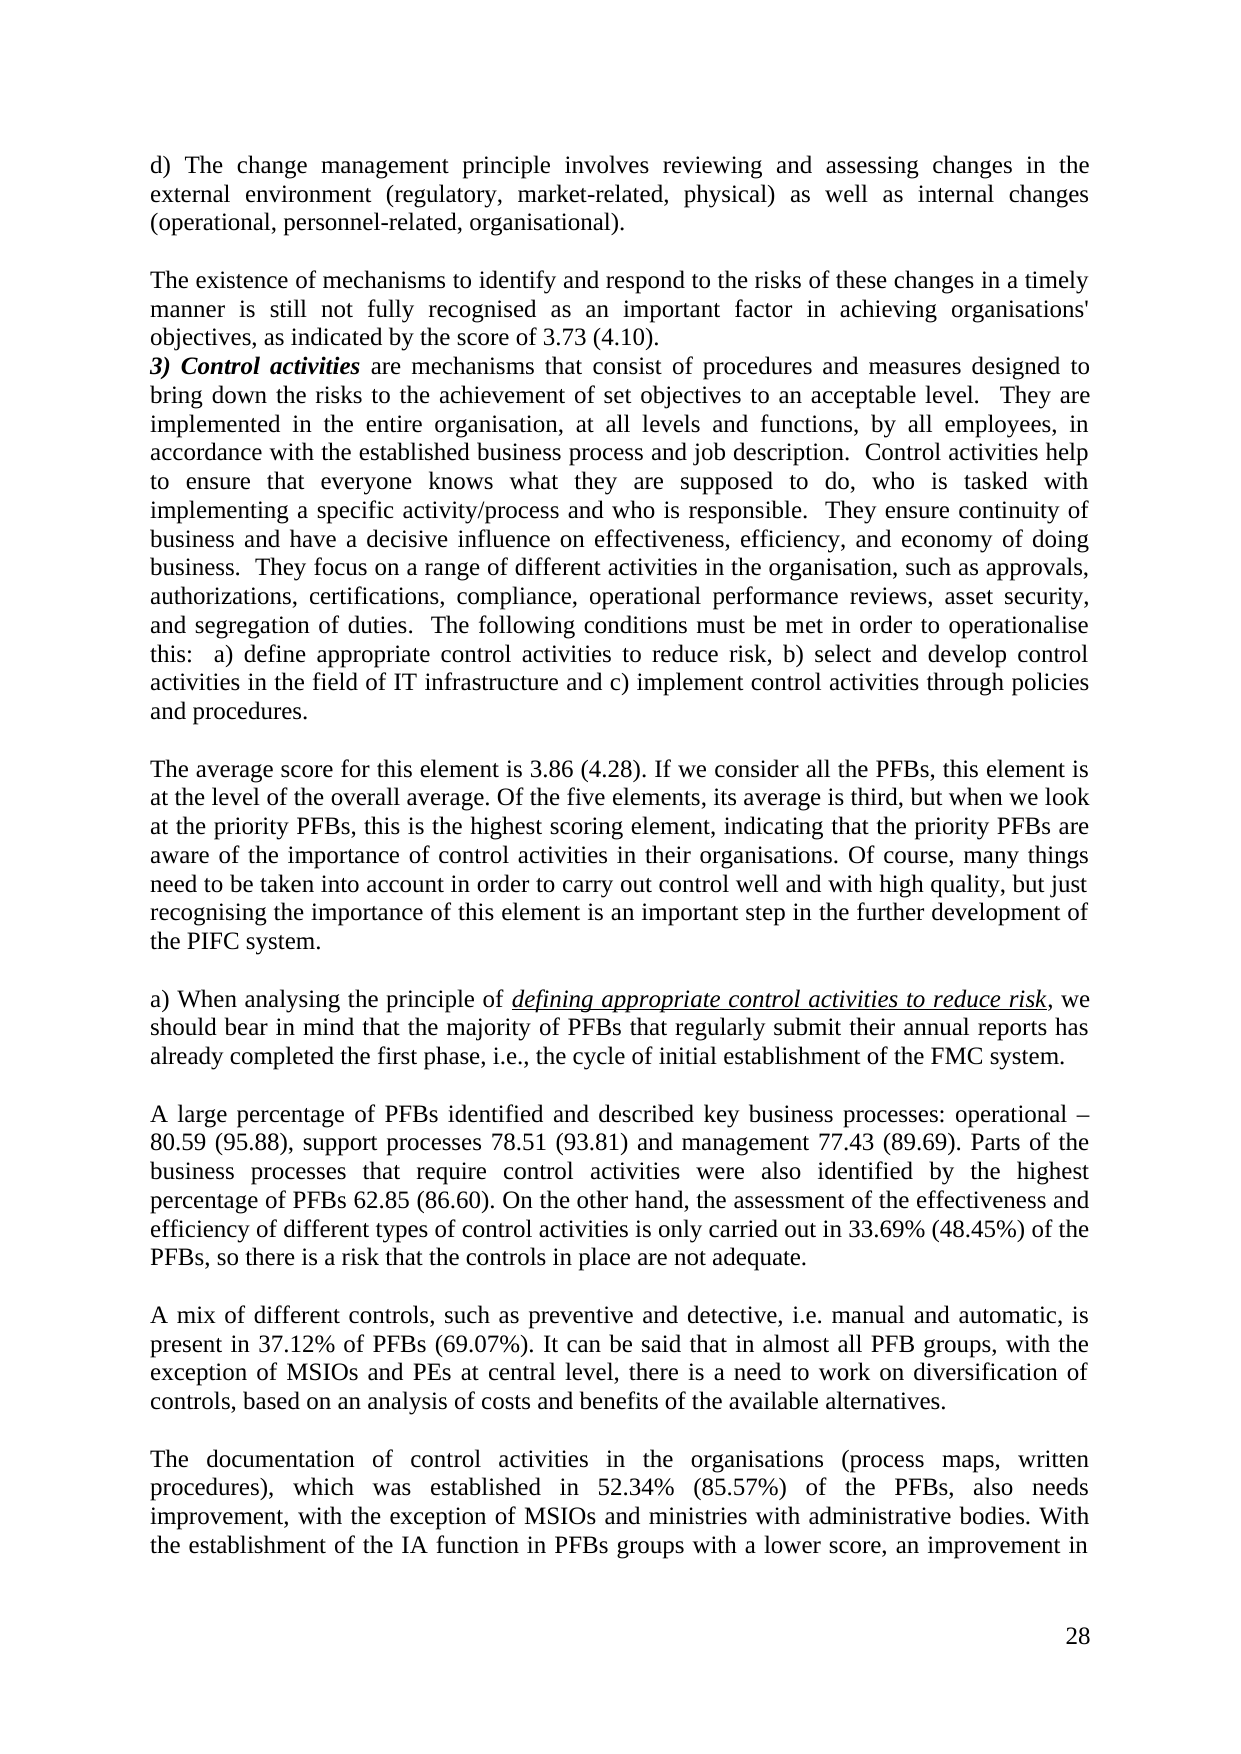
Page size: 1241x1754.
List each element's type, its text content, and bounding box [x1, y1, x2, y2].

text A large percentage of PFBs identified and described key business processes: operational – 80.59 (95.88), support processes 78.51 (93.81) and management 77.43 (89.69). Parts of the business processes that require control activities were also identified by the highest percentage of PFBs 62.85 (86.60). On the other hand, the assessment of the effectiveness and efficiency of different types of control activities is only carried out in 33.69% (48.45%) of the PFBs, so there is a risk that the controls in place are not adequate. [150, 1099, 1090, 1271]
text d) The change management principle involves reviewing and assessing changes in the external environment (regulatory, market-related, physical) as well as internal changes (operational, personnel-related, organisational). [150, 150, 1090, 236]
text A mix of different controls, such as preventive and detective, i.e. manual and automatic, is present in 37.12% of PFBs (69.07%). It can be said that in almost all PFB groups, with the exception of MSIOs and PEs at central level, there is a need to work on diversification of controls, based on an analysis of costs and benefits of the available alternatives. [150, 1300, 1090, 1415]
text The existence of mechanisms to identify and respond to the risks of these changes in a timely manner is still not fully recognised as an important factor in achieving organisations' objectives, as indicated by the score of 3.73 (4.10). [150, 265, 1090, 351]
text a) When analysing the principle of defining appropriate control activities to reduce risk, we should bear in mind that the majority of PFBs that regularly submit their annual reports has already completed the first phase, i.e., the cycle of initial establishment of the FMC system. [150, 984, 1090, 1070]
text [150, 1444, 1090, 1559]
text The average score for this element is 3.86 (4.28). If we consider all the PFBs, this element is at the level of the overall average. Of the five elements, its average is third, but when we look at the priority PFBs, this is the highest scoring element, indicating that the priority PFBs are aware of the importance of control activities in their organisations. Of course, many things need to be taken into account in order to carry out control well and with high quality, but just recognising the importance of this element is an important step in the further development of the PIFC system. [150, 754, 1090, 955]
text 3) Control activities are mechanisms that consist of procedures and measures designed to bring down the risks to the achievement of set objectives to an acceptable level. They are implemented in the entire organisation, at all levels and functions, by all employees, in accordance with the established business process and job description. Control activities help to ensure that everyone knows what they are supposed to do, who is tasked with implementing a specific activity/process and who is responsible. They ensure continuity of business and have a decisive influence on effectiveness, efficiency, and economy of doing business. They focus on a range of different activities in the organisation, such as approvals, authorizations, certifications, compliance, operational performance reviews, asset security, and segregation of duties. The following conditions must be met in order to operationalise this: a) define appropriate control activities to reduce risk, b) select and develop control activities in the field of IT infrastructure and c) implement control activities through policies and procedures. [150, 351, 1090, 725]
